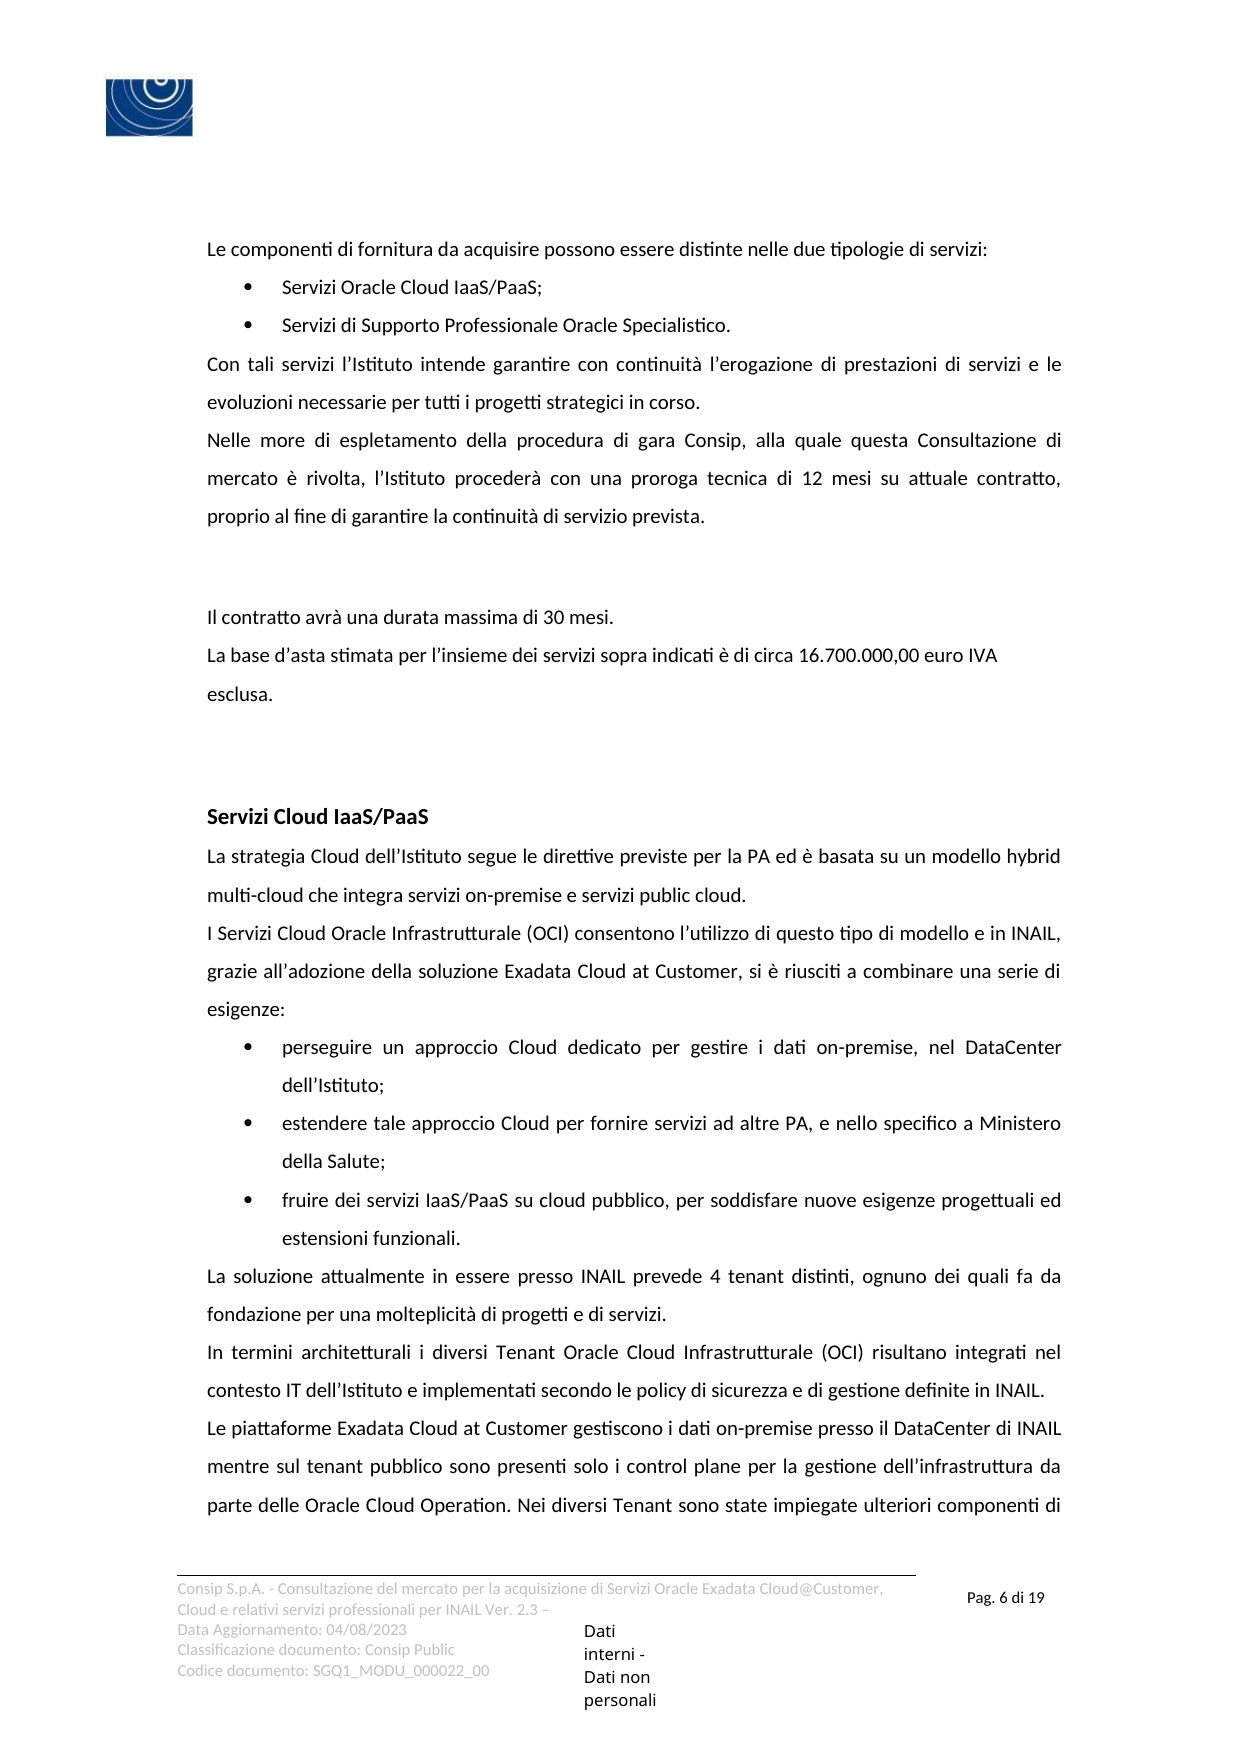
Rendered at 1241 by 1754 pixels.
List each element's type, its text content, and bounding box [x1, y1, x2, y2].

list Servizi Oracle Cloud IaaS/PaaS; [244, 274, 1063, 300]
list Servizi di Supporto Professionale Oracle Specialistico. [244, 313, 1063, 338]
text La base d’asta stimata per l’insieme dei servizi sopra indicati è di circa 16.700.000,00 euro IVA esclusa. [207, 643, 1063, 749]
text I Servizi Cloud Oracle Infrastrutturale (OCI) consentono l’utilizzo di questo tipo di modello e in INAIL, grazie all’adozione della soluzione Exadata Cloud at Customer, si è riusciti a combinare una serie di esigenze: [207, 920, 1063, 1022]
text In termini architetturali i diversi Tenant Oracle Cloud Infrastrutturale (OCI) risultano integrati nel contesto IT dell’Istituto e implementati secondo le policy di sicurezza e di gestione definite in INAIL. [207, 1339, 1063, 1403]
text Nelle more di espletamento della procedura di gara Consip, alla quale questa Consultazione di mercato è rivolta, l’Istituto procederà con una proroga tecnica di 12 mesi su attuale contratto, proprio al fine di garantire la continuità di servizio prevista. [207, 427, 1063, 529]
text Il contratto avrà una durata massima di 30 mesi. [207, 604, 1063, 630]
list fruire dei servizi IaaS/PaaS su cloud pubblico, per soddisfare nuove esigenze progettuali ed estensioni funzionali. [244, 1187, 1063, 1250]
text La soluzione attualmente in essere presso INAIL prevede 4 tenant distinti, ognuno dei quali fa da fondazione per una molteplicità di progetti e di servizi. [207, 1263, 1063, 1327]
text Servizi Cloud IaaS/PaaS [207, 802, 1063, 830]
list perseguire un approccio Cloud dedicato per gestire i dati on-premise, nel DataCenter dell’Istituto; [244, 1034, 1063, 1098]
text Con tali servizi l’Istituto intende garantire con continuità l’erogazione di prestazioni di servizi e le evoluzioni necessarie per tutti i progetti strategici in corso. [207, 351, 1063, 414]
text La strategia Cloud dell’Istituto segue le direttive previste per la PA ed è basata su un modello hybrid multi-cloud che integra servizi on-premise e servizi public cloud. [207, 844, 1063, 907]
list estendere tale approccio Cloud per fornire servizi ad altre PA, e nello specifico a Ministero della Salute; [244, 1111, 1063, 1174]
text Le componenti di fornitura da acquisire possono essere distinte nelle due tipologie di servizi: [207, 236, 1063, 262]
picture [103, 73, 199, 141]
